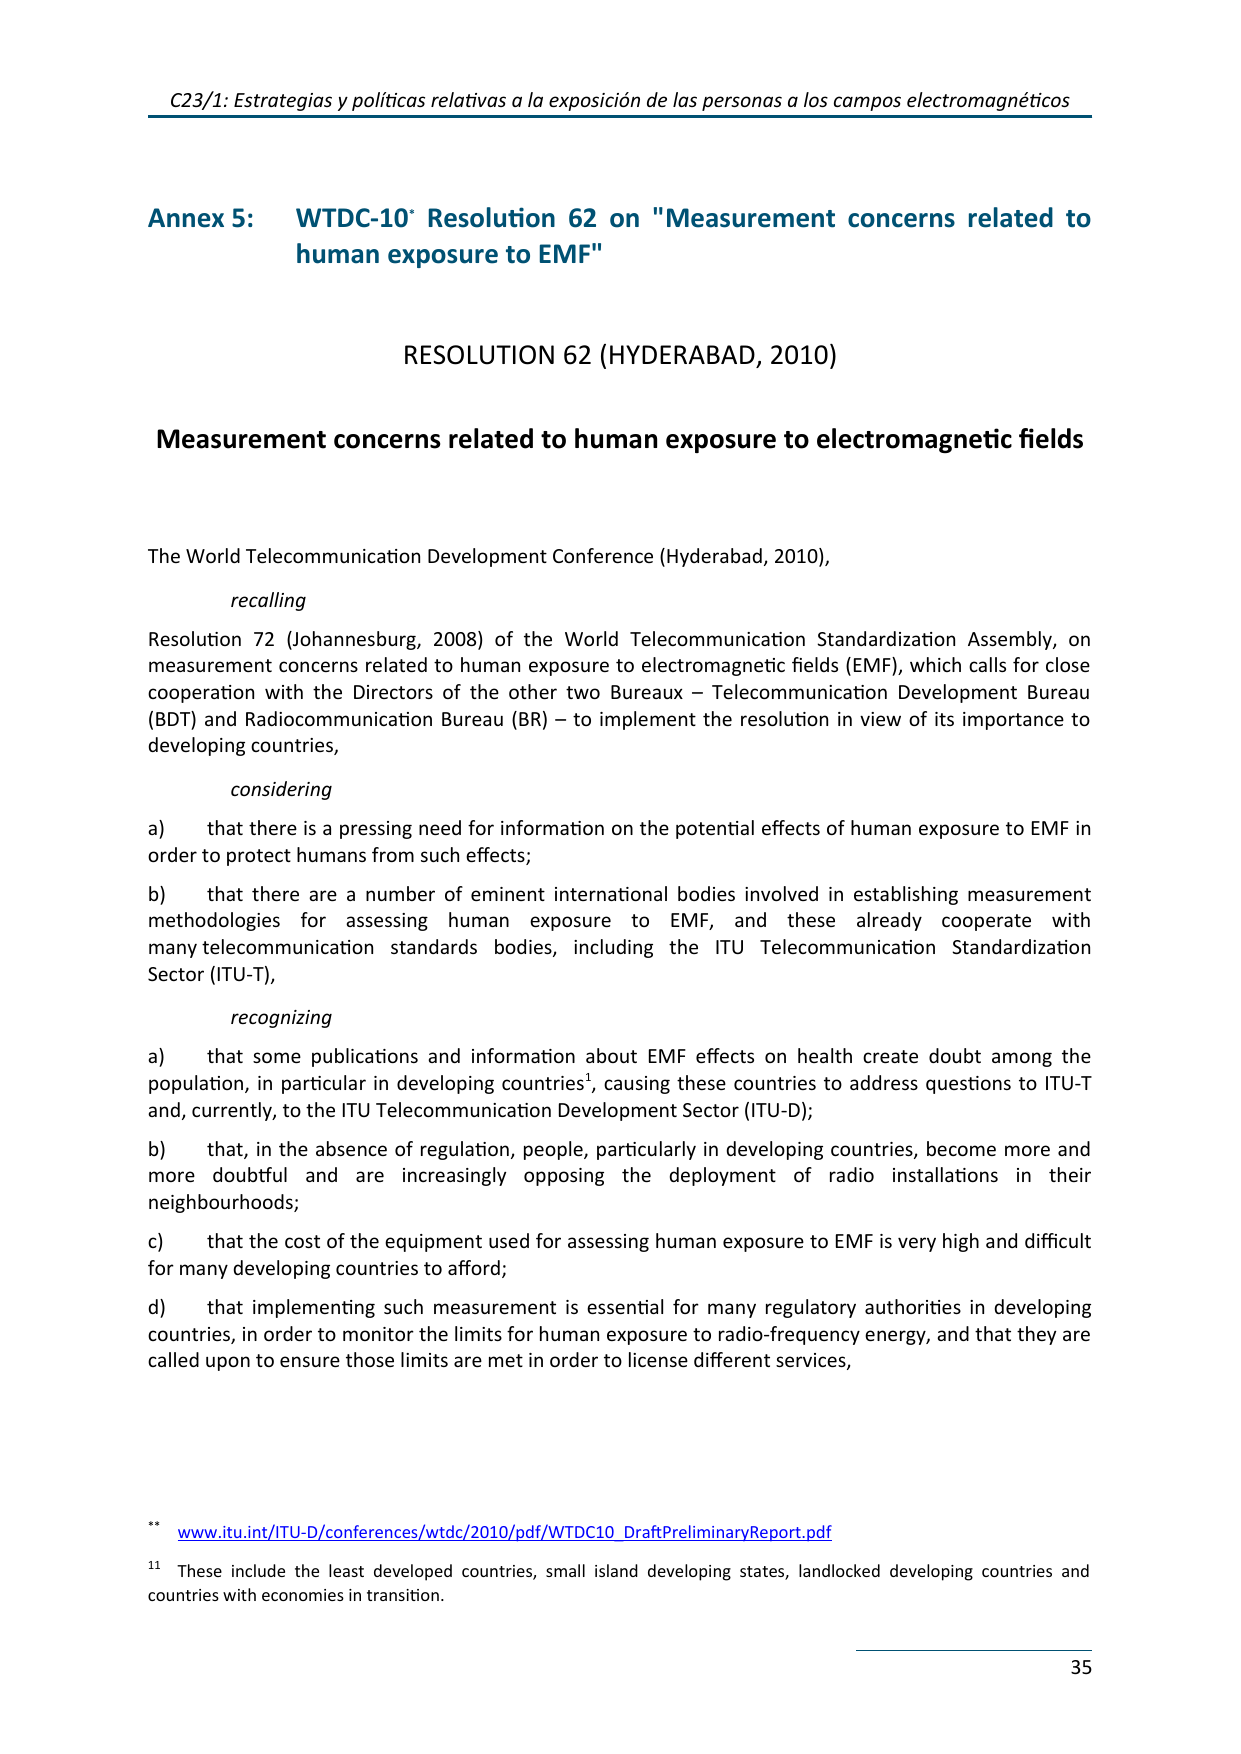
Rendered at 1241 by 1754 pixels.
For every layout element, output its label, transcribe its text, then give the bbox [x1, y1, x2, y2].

text resolution 62 (Hyderabad, 2010) [148, 341, 1092, 371]
text a) that there is a pressing need for information on the potential effects of human exposure to EMF in order to protect humans from such effects; [148, 814, 1092, 867]
text c) that the cost of the equipment used for assessing human exposure to EMF is very high and difficult for many developing countries to afford; [148, 1227, 1092, 1281]
text b) that, in the absence of regulation, people, particularly in developing countries, become more and more doubtful and are increasingly opposing the deployment of radio installations in their neighbourhoods; [148, 1135, 1092, 1215]
text Resolution 72 (Johannesburg, 2008) of the World Telecommunication Standardization Assembly, on measurement concerns related to human exposure to electromagnetic fields (EMF), which calls for close cooperation with the Directors of the other two Bureaux – Telecommunication Development Bureau (BDT) and Radiocommunication Bureau (BR) – to implement the resolution in view of its importance to developing countries, [148, 625, 1092, 758]
text recalling [230, 586, 1092, 612]
text a) that some publications and information about EMF effects on health create doubt among the population, in particular in developing countries1, causing these countries to address questions to ITU-T and, currently, to the ITU Telecommunication Development Sector (ITU-D); [148, 1042, 1092, 1122]
title Measurement concerns related to human exposure to electromagnetic fields [148, 421, 1092, 456]
text recognizing [230, 1003, 1092, 1030]
text b) that there are a number of eminent international bodies involved in establishing measurement methodologies for assessing human exposure to EMF, and these already cooperate with many telecommunication standards bodies, including the ITU Telecommunication Standardization Sector (ITU-T), [148, 880, 1092, 987]
subtitle Annex 5: WTDC-10* Resolution 62 on "Measurement concerns related to human exposure to EMF" [148, 199, 1092, 270]
text d) that implementing such measurement is essential for many regulatory authorities in developing countries, in order to monitor the limits for human exposure to radio-frequency energy, and that they are called upon to ensure those limits are met in order to license different services, [148, 1293, 1092, 1373]
title The World Telecommunication Development Conference (Hyderabad, 2010), [148, 542, 1092, 569]
text considering [230, 775, 1092, 802]
